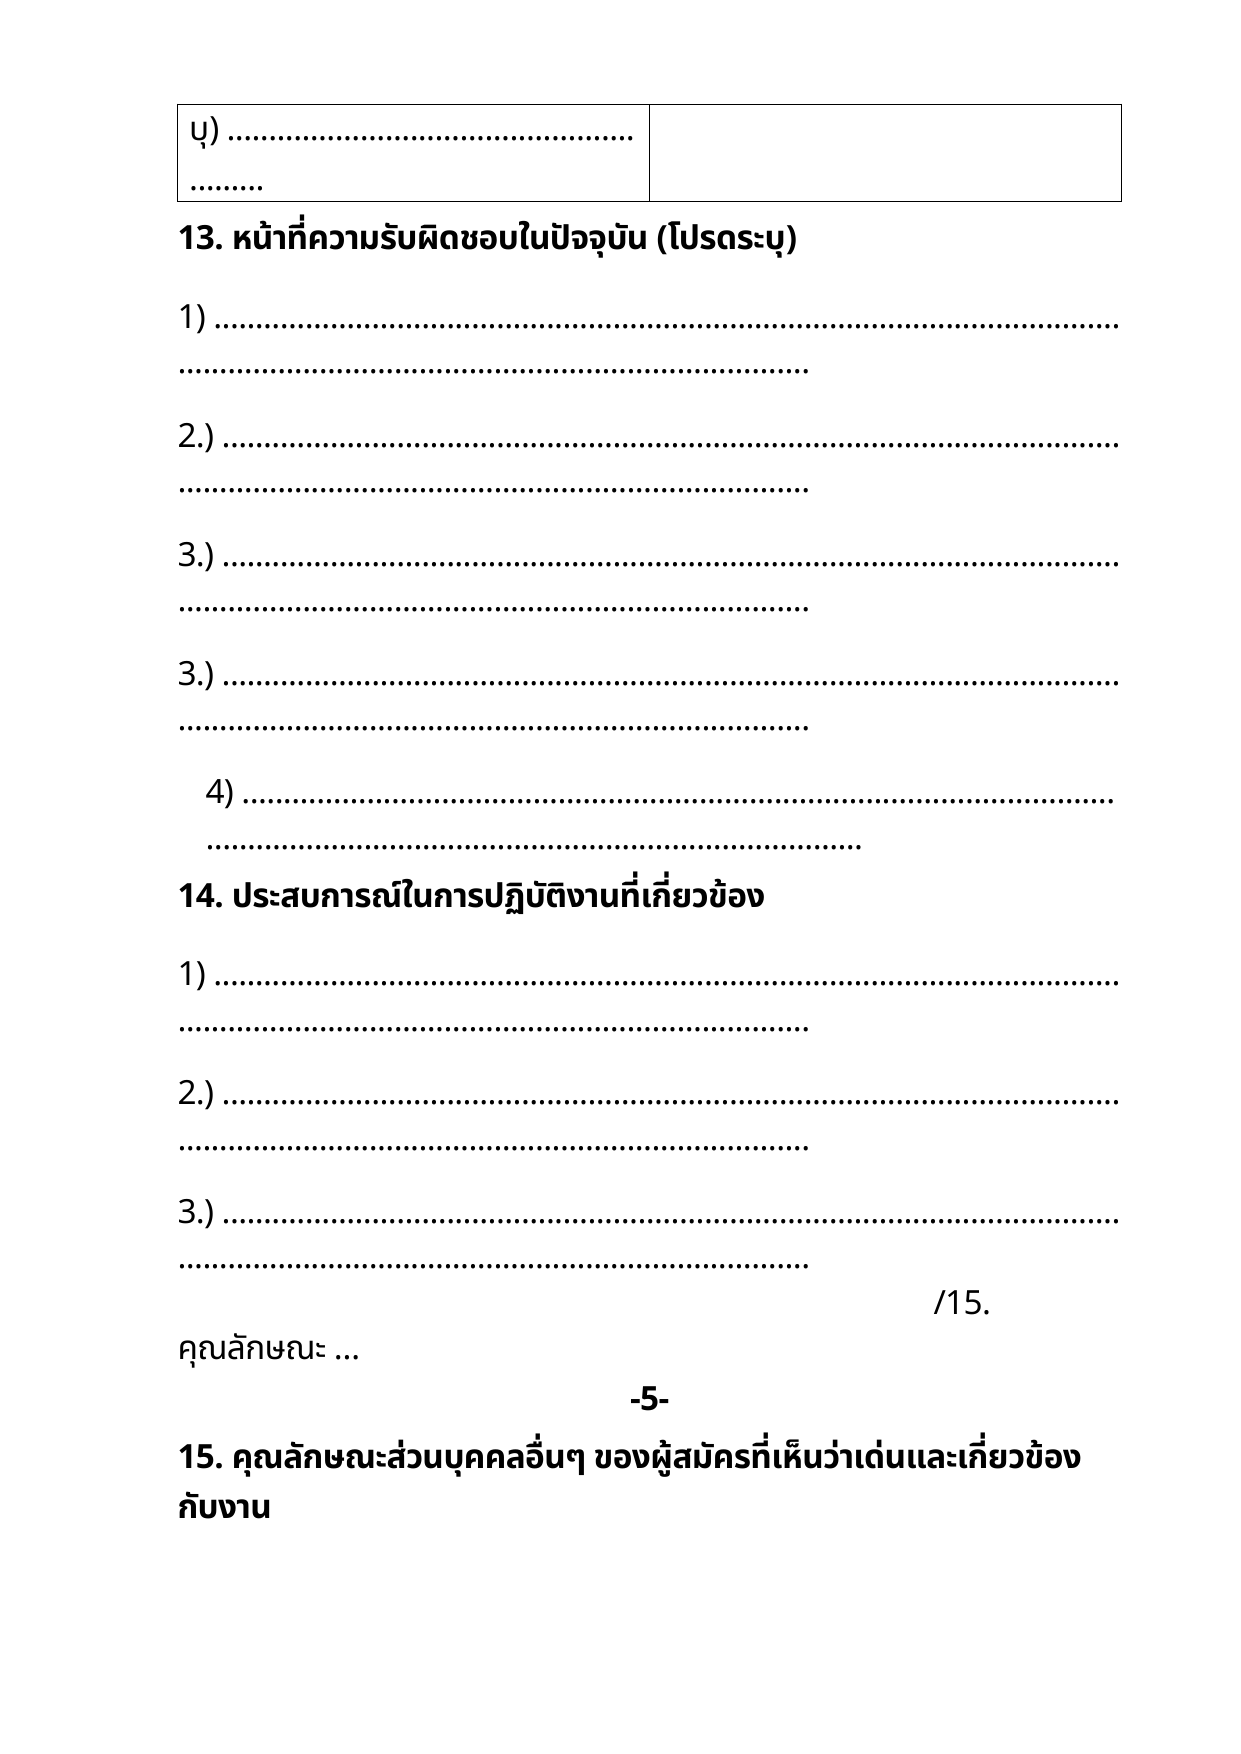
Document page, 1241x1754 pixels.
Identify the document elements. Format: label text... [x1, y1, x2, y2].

text 1) ......................................................................................................................................................................................... [177, 265, 1122, 383]
text 15. คุณลักษณะส่วนบุคคลอื่นๆ ของผู้สมัครที่เห็นว่าเด่นและเกี่ยวข้องกับงาน [177, 1432, 1122, 1533]
text 2.) ........................................................................................................................................................................................ [177, 383, 1122, 502]
text 2.) ........................................................................................................................................................................................ [177, 1041, 1122, 1160]
text /15. คุณลักษณะ … [177, 1279, 1122, 1374]
text 1) ......................................................................................................................................................................................... [177, 922, 1122, 1041]
text 14. ประสบการณ์ในการปฏิบัติงานที่เกี่ยวข้อง [177, 871, 1122, 922]
text 13. หน้าที่ความรับผิดชอบในปัจจุบัน (โปรดระบุ) [177, 214, 1122, 265]
text -5- [177, 1374, 1122, 1420]
text 4) ........................................................................................................................................................................................ [177, 740, 1122, 859]
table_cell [650, 105, 1121, 201]
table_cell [178, 105, 649, 201]
